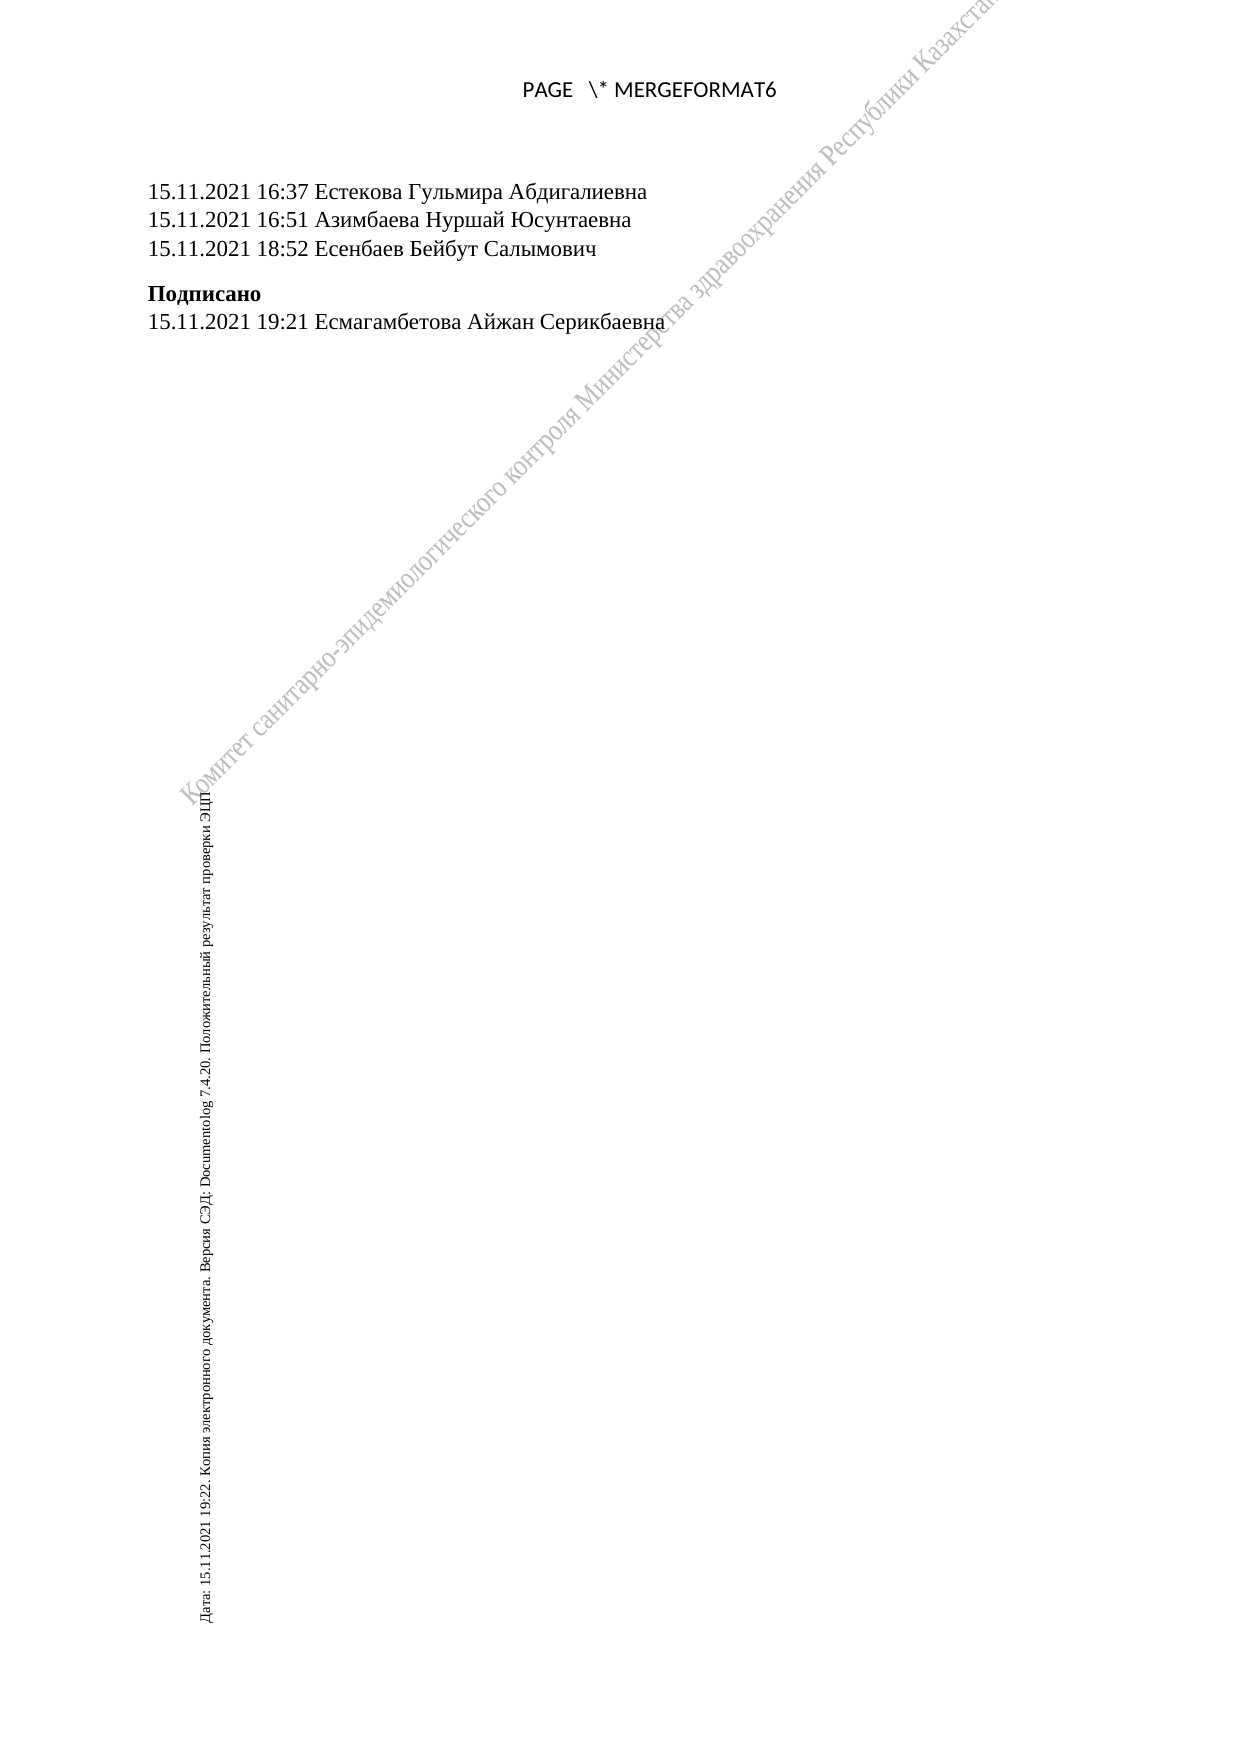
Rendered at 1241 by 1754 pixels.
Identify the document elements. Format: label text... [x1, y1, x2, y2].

text 15.11.2021 19:21 Есмагамбетова Айжан Серикбаевна [148, 308, 1152, 334]
text Подписано [148, 280, 1152, 306]
text 15.11.2021 18:52 Есенбаев Бейбут Салымович [148, 234, 1152, 261]
text 15.11.2021 16:51 Азимбаева Нуршай Юсунтаевна [148, 206, 1152, 232]
text 15.11.2021 16:37 Естекова Гульмира Абдигалиевна [148, 178, 1152, 204]
